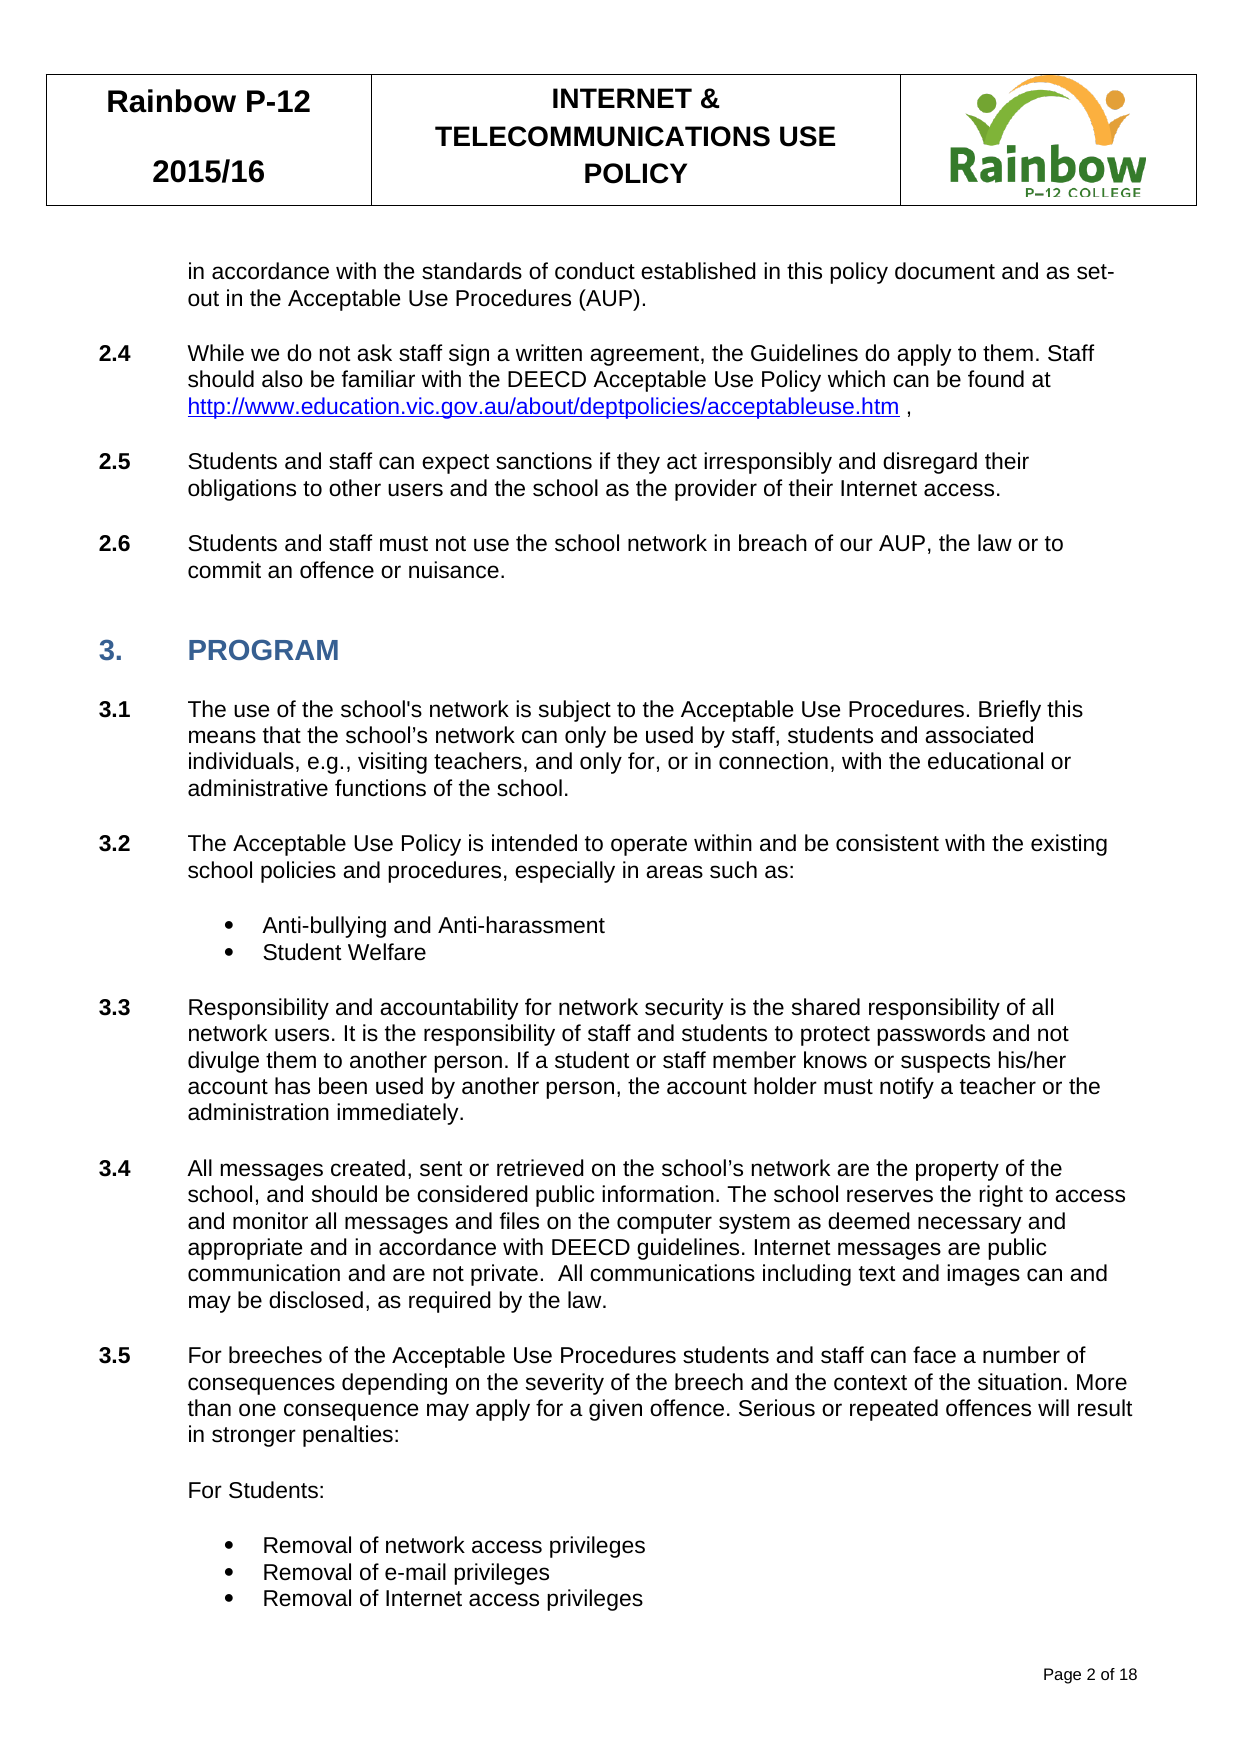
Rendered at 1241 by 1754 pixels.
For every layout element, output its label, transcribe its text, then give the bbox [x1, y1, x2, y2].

text 3.5 For breeches of the Acceptable Use Procedures students and staff can face a number of consequences depending on the severity of the breech and the context of the situation. More than one consequence may apply for a given offence. Serious or repeated offences will result in stronger penalties: [98, 1342, 1137, 1448]
text 2.5 Students and staff can expect sanctions if they act irresponsibly and disregard their obligations to other users and the school as the provider of their Internet access. [98, 448, 1137, 501]
list Student Welfare [225, 938, 1137, 965]
list Removal of network access privileges [225, 1532, 1137, 1559]
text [98, 258, 1137, 311]
text 3.2 The Acceptable Use Policy is intended to operate within and be consistent with the existing school policies and procedures, especially in areas such as: [98, 830, 1137, 883]
text 2.6 Students and staff must not use the school network in breach of our AUP, the law or to commit an offence or nuisance. [98, 530, 1137, 583]
text 2.4 While we do not ask staff sign a written agreement, the Guidelines do apply to them. Staff should also be familiar with the DEECD Acceptable Use Policy which can be found at http://www.education.vic.gov.au/about/deptpolicies/acceptableuse.htm , [98, 340, 1137, 419]
text For Students: [98, 1477, 1137, 1503]
list Removal of e-mail privileges [225, 1559, 1137, 1585]
list Removal of Internet access privileges [225, 1585, 1137, 1611]
list PROGRAM [98, 633, 1137, 666]
text 3.3 Responsibility and accountability for network security is the shared responsibility of all network users. It is the responsibility of staff and students to protect passwords and not divulge them to another person. If a student or staff member knows or suspects his/her account has been used by another person, the account holder must notify a teacher or the administration immediately. [98, 994, 1137, 1126]
text 3.1 The use of the school's network is subject to the Acceptable Use Procedures. Briefly this means that the school’s network can only be used by staff, students and associated individuals, e.g., visiting teachers, and only for, or in connection, with the educational or administrative functions of the school. [98, 696, 1137, 801]
text 3.4 All messages created, sent or retrieved on the school’s network are the property of the school, and should be considered public information. The school reserves the right to access and monitor all messages and files on the computer system as deemed necessary and appropriate and in accordance with DEECD guidelines. Internet messages are public communication and are not private. All communications including text and images can and may be disclosed, as required by the law. [98, 1155, 1137, 1313]
list Anti-bullying and Anti-harassment [225, 912, 1137, 938]
